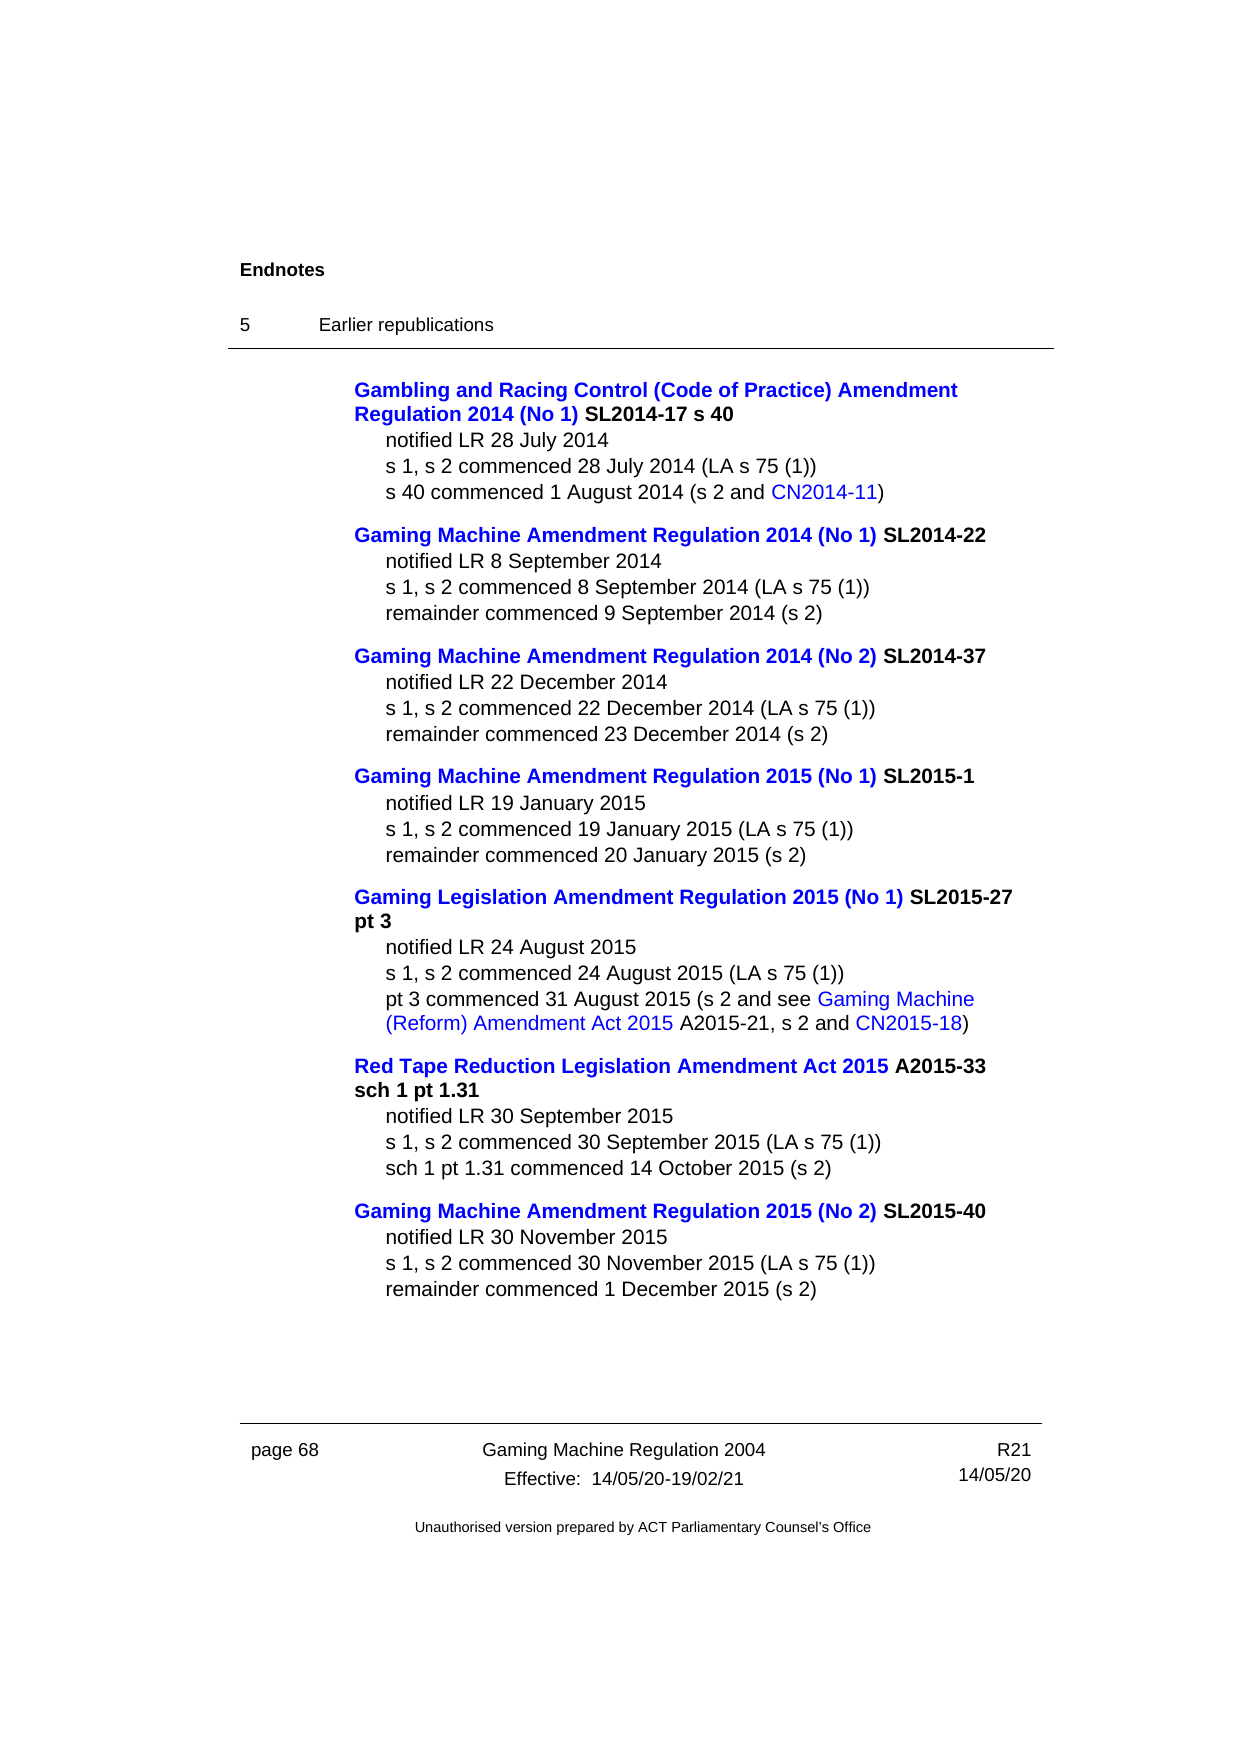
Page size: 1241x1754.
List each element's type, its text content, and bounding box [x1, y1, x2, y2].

text Gaming Machine Amendment Regulation 2014 (No 2) SL2014-37 [354, 643, 1042, 667]
text notified LR 30 November 2015 [385, 1225, 1042, 1249]
text notified LR 30 September 2015 [385, 1104, 1042, 1128]
text s 1, s 2 commenced 19 January 2015 (LA s 75 (1)) [385, 816, 1042, 840]
text s 1, s 2 commenced 24 August 2015 (LA s 75 (1)) [385, 961, 1042, 985]
text notified LR 22 December 2014 [385, 669, 1042, 693]
text s 40 commenced 1 August 2014 (s 2 and CN2014-11) [385, 480, 1042, 504]
text notified LR 28 July 2014 [385, 428, 1042, 452]
text Gaming Machine Amendment Regulation 2015 (No 2) SL2015-40 [354, 1199, 1042, 1223]
text remainder commenced 1 December 2015 (s 2) [385, 1277, 1042, 1301]
text s 1, s 2 commenced 28 July 2014 (LA s 75 (1)) [385, 454, 1042, 478]
text s 1, s 2 commenced 30 September 2015 (LA s 75 (1)) [385, 1130, 1042, 1154]
text s 1, s 2 commenced 8 September 2014 (LA s 75 (1)) [385, 575, 1042, 599]
text Gaming Machine Amendment Regulation 2014 (No 1) SL2014-22 [354, 523, 1042, 547]
text notified LR 19 January 2015 [385, 790, 1042, 814]
text notified LR 24 August 2015 [385, 935, 1042, 959]
text Red Tape Reduction Legislation Amendment Act 2015 A2015-33 sch 1 pt 1.31 [354, 1054, 1042, 1102]
text s 1, s 2 commenced 22 December 2014 (LA s 75 (1)) [385, 696, 1042, 719]
text remainder commenced 9 September 2014 (s 2) [385, 601, 1042, 625]
text sch 1 pt 1.31 commenced 14 October 2015 (s 2) [385, 1156, 1042, 1180]
text Gambling and Racing Control (Code of Practice) Amendment Regulation 2014 (No 1) SL2014-17 s 40 [354, 378, 1042, 426]
text notified LR 8 September 2014 [385, 549, 1042, 573]
text s 1, s 2 commenced 30 November 2015 (LA s 75 (1)) [385, 1251, 1042, 1275]
text Gaming Legislation Amendment Regulation 2015 (No 1) SL2015-27 pt 3 [354, 885, 1042, 933]
text remainder commenced 20 January 2015 (s 2) [385, 842, 1042, 866]
text Gaming Machine Amendment Regulation 2015 (No 1) SL2015-1 [354, 764, 1042, 788]
text remainder commenced 23 December 2014 (s 2) [385, 722, 1042, 746]
text pt 3 commenced 31 August 2015 (s 2 and see Gaming Machine (Reform) Amendment Act 2015 A2015-21, s 2 and CN2015-18) [385, 987, 1042, 1035]
